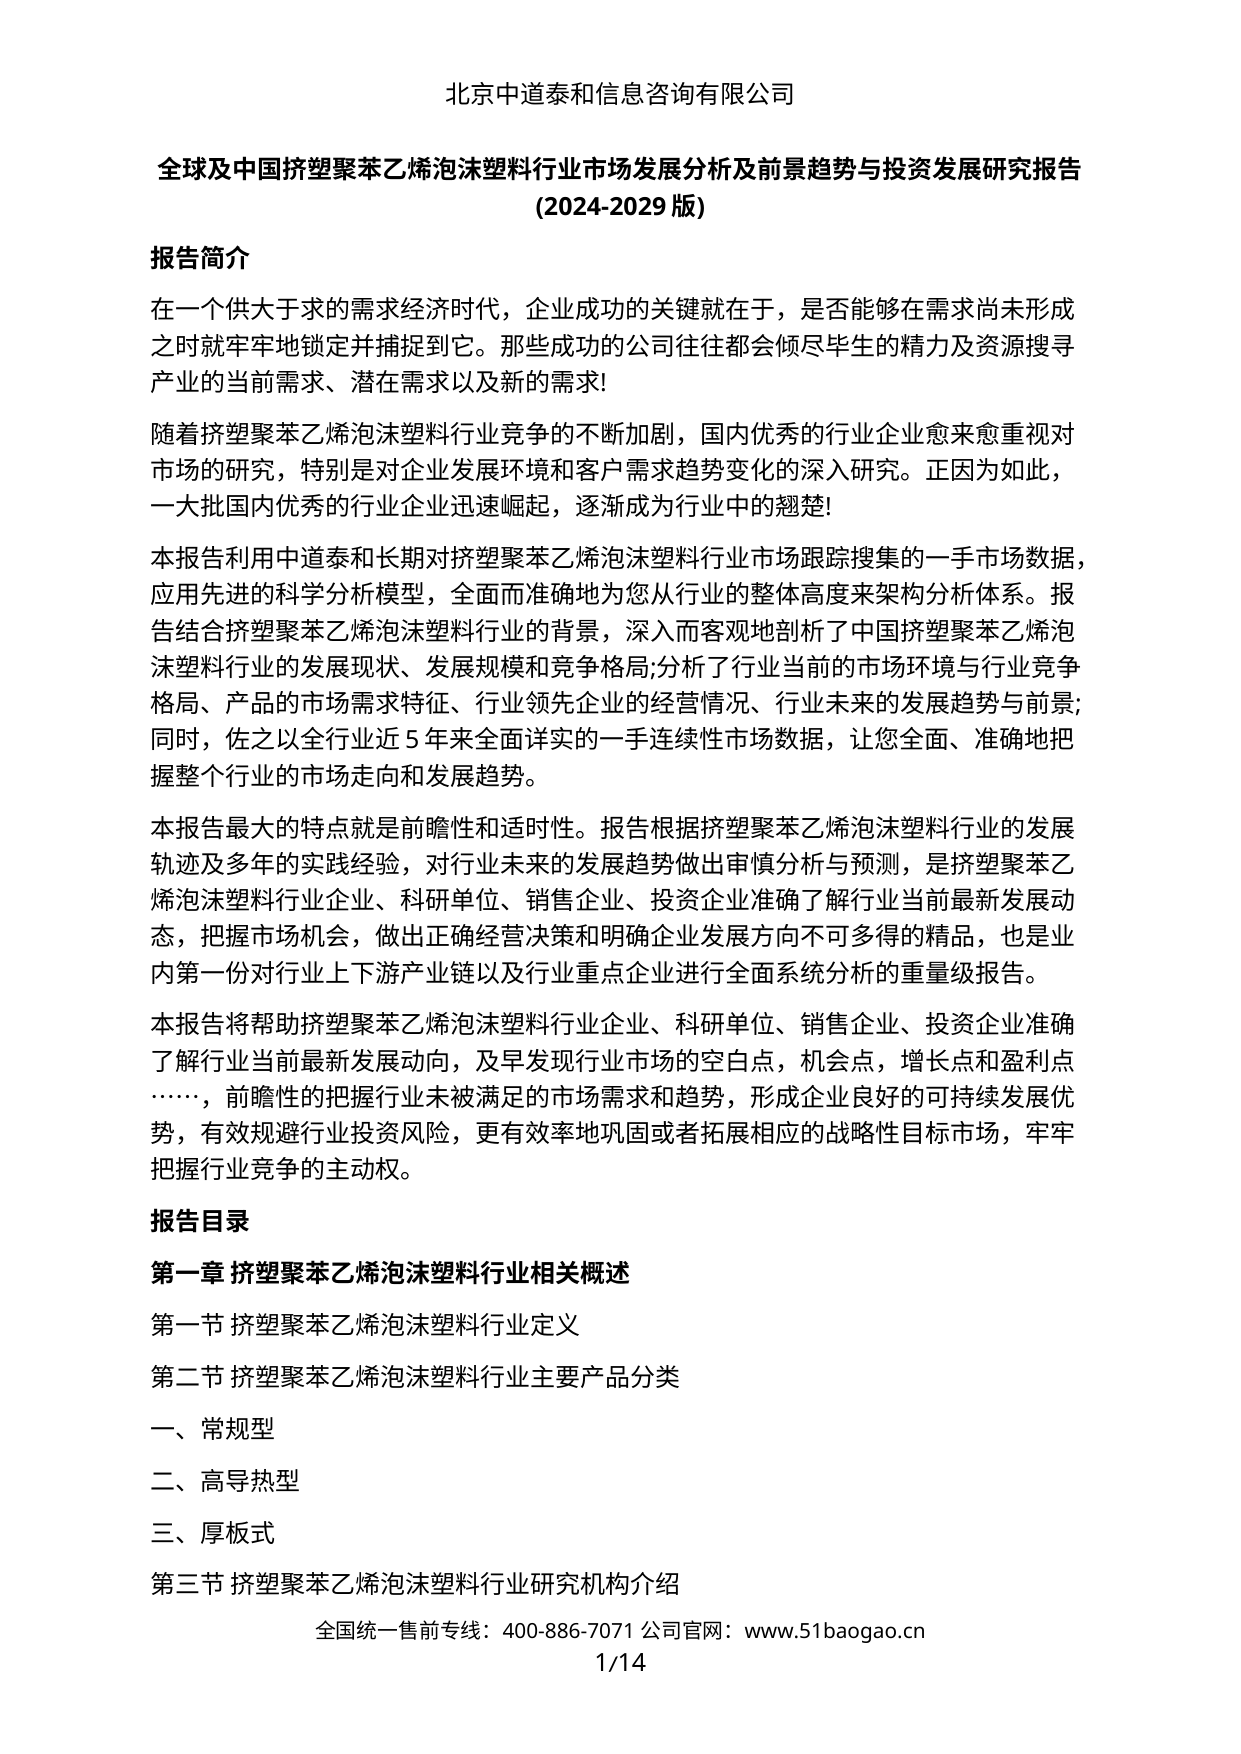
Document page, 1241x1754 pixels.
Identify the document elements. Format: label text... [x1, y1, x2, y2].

text 本报告利用中道泰和长期对挤塑聚苯乙烯泡沫塑料行业市场跟踪搜集的一手市场数据，应用先进的科学分析模型，全面而准确地为您从行业的整体高度来架构分析体系。报告结合挤塑聚苯乙烯泡沫塑料行业的背景，深入而客观地剖析了中国挤塑聚苯乙烯泡沫塑料行业的发展现状、发展规模和竞争格局;分析了行业当前的市场环境与行业竞争格局、产品的市场需求特征、行业领先企业的经营情况、行业未来的发展趋势与前景;同时，佐之以全行业近5年来全面详实的一手连续性市场数据，让您全面、准确地把握整个行业的市场走向和发展趋势。 [150, 539, 1090, 792]
text 报告目录 [150, 1202, 1090, 1238]
text 本报告将帮助挤塑聚苯乙烯泡沫塑料行业企业、科研单位、销售企业、投资企业准确了解行业当前最新发展动向，及早发现行业市场的空白点，机会点，增长点和盈利点……，前瞻性的把握行业未被满足的市场需求和趋势，形成企业良好的可持续发展优势，有效规避行业投资风险，更有效率地巩固或者拓展相应的战略性目标市场，牢牢把握行业竞争的主动权。 [150, 1005, 1090, 1186]
text 一、常规型 [150, 1409, 1090, 1446]
text 三、厚板式 [150, 1513, 1090, 1549]
text 第一章 挤塑聚苯乙烯泡沫塑料行业相关概述 [150, 1254, 1090, 1290]
text 第三节 挤塑聚苯乙烯泡沫塑料行业研究机构介绍 [150, 1565, 1090, 1601]
text 在一个供大于求的需求经济时代，企业成功的关键就在于，是否能够在需求尚未形成之时就牢牢地锁定并捕捉到它。那些成功的公司往往都会倾尽毕生的精力及资源搜寻产业的当前需求、潜在需求以及新的需求! [150, 290, 1090, 399]
text 二、高导热型 [150, 1461, 1090, 1497]
text 全球及中国挤塑聚苯乙烯泡沫塑料行业市场发展分析及前景趋势与投资发展研究报告(2024-2029版) [150, 150, 1090, 222]
text 第一节 挤塑聚苯乙烯泡沫塑料行业定义 [150, 1306, 1090, 1342]
text 随着挤塑聚苯乙烯泡沫塑料行业竞争的不断加剧，国内优秀的行业企业愈来愈重视对市场的研究，特别是对企业发展环境和客户需求趋势变化的深入研究。正因为如此，一大批国内优秀的行业企业迅速崛起，逐渐成为行业中的翘楚! [150, 414, 1090, 523]
text 第二节 挤塑聚苯乙烯泡沫塑料行业主要产品分类 [150, 1357, 1090, 1394]
text 本报告最大的特点就是前瞻性和适时性。报告根据挤塑聚苯乙烯泡沫塑料行业的发展轨迹及多年的实践经验，对行业未来的发展趋势做出审慎分析与预测，是挤塑聚苯乙烯泡沫塑料行业企业、科研单位、销售企业、投资企业准确了解行业当前最新发展动态，把握市场机会，做出正确经营决策和明确企业发展方向不可多得的精品，也是业内第一份对行业上下游产业链以及行业重点企业进行全面系统分析的重量级报告。 [150, 808, 1090, 989]
text 报告简介 [150, 238, 1090, 274]
